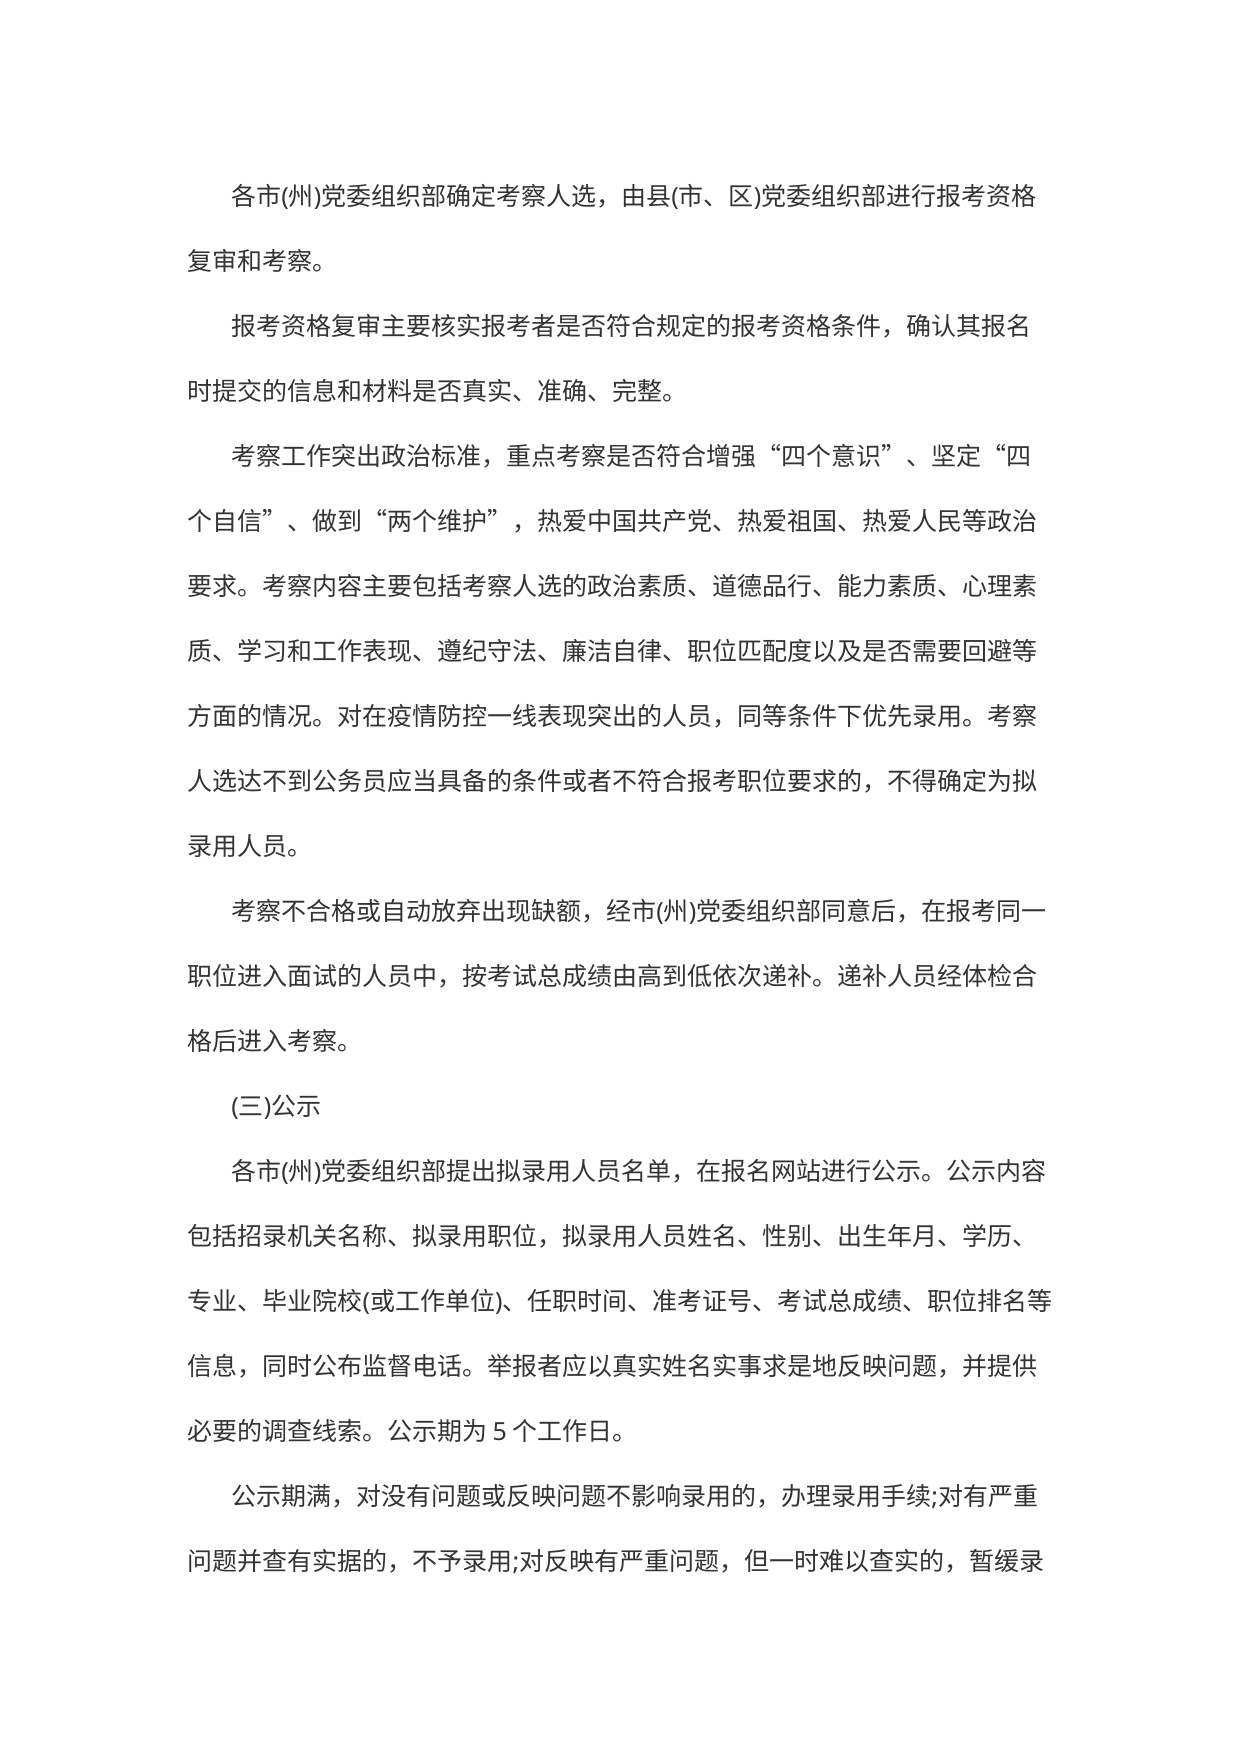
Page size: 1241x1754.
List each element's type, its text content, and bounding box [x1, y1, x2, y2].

text (三)公示 [187, 1072, 1053, 1137]
text 各市(州)党委组织部确定考察人选，由县(市、区)党委组织部进行报考资格复审和考察。 [187, 162, 1053, 292]
text 考察不合格或自动放弃出现缺额，经市(州)党委组织部同意后，在报考同一职位进入面试的人员中，按考试总成绩由高到低依次递补。递补人员经体检合格后进入考察。 [187, 877, 1053, 1072]
text 各市(州)党委组织部提出拟录用人员名单，在报名网站进行公示。公示内容包括招录机关名称、拟录用职位，拟录用人员姓名、性别、出生年月、学历、专业、毕业院校(或工作单位)、任职时间、准考证号、考试总成绩、职位排名等信息，同时公布监督电话。举报者应以真实姓名实事求是地反映问题，并提供必要的调查线索。公示期为5个工作日。 [187, 1137, 1053, 1462]
text 考察工作突出政治标准，重点考察是否符合增强“四个意识”、坚定“四个自信”、做到“两个维护”，热爱中国共产党、热爱祖国、热爱人民等政治要求。考察内容主要包括考察人选的政治素质、道德品行、能力素质、心理素质、学习和工作表现、遵纪守法、廉洁自律、职位匹配度以及是否需要回避等方面的情况。对在疫情防控一线表现突出的人员，同等条件下优先录用。考察人选达不到公务员应当具备的条件或者不符合报考职位要求的，不得确定为拟录用人员。 [187, 422, 1053, 877]
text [187, 1462, 1053, 1592]
text 报考资格复审主要核实报考者是否符合规定的报考资格条件，确认其报名时提交的信息和材料是否真实、准确、完整。 [187, 292, 1053, 422]
